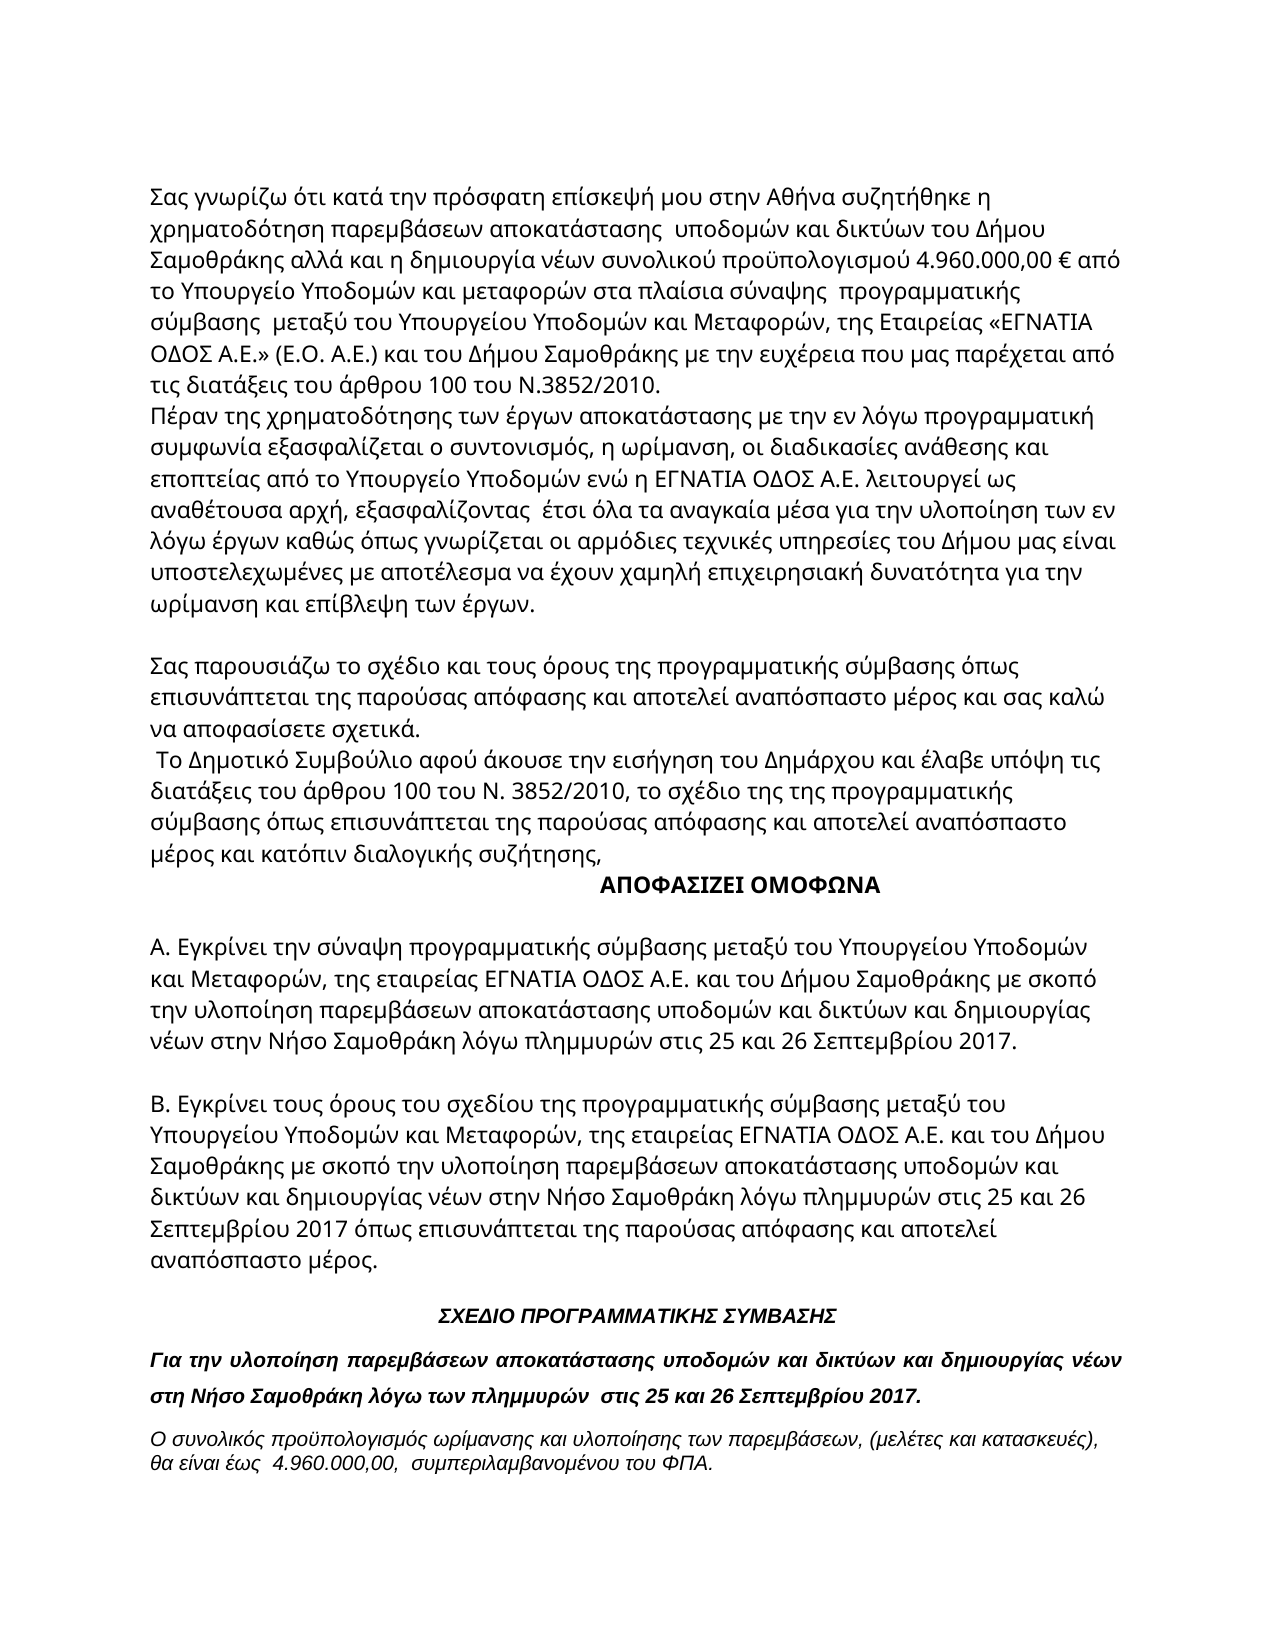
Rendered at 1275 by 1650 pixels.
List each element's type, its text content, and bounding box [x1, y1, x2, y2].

text Β. Εγκρίνει τους όρους του σχεδίου της προγραμματικής σύμβασης μεταξύ του Υπουργείου Υποδομών και Μεταφορών, της εταιρείας ΕΓΝΑΤΙΑ ΟΔΟΣ Α.Ε. και του Δήμου Σαμοθράκης με σκοπό την υλοποίηση παρεμβάσεων αποκατάστασης υποδομών και δικτύων και δημιουργίας νέων στην Νήσο Σαμοθράκη λόγω πλημμυρών στις 25 και 26 Σεπτεμβρίου 2017 όπως επισυνάπτεται της παρούσας απόφασης και αποτελεί αναπόσπαστο μέρος. [150, 1087, 1125, 1275]
text Πέραν της χρηματοδότησης των έργων αποκατάστασης με την εν λόγω προγραμματική συμφωνία εξασφαλίζεται ο συντονισμός, η ωρίμανση, οι διαδικασίες ανάθεσης και εποπτείας από το Υπουργείο Υποδομών ενώ η ΕΓΝΑΤΙΑ ΟΔΟΣ Α.Ε. λειτουργεί ως αναθέτουσα αρχή, εξασφαλίζοντας έτσι όλα τα αναγκαία μέσα για την υλοποίηση των εν λόγω έργων καθώς όπως γνωρίζεται οι αρμόδιες τεχνικές υπηρεσίες του Δήμου μας είναι υποστελεχωμένες με αποτέλεσμα να έχουν χαμηλή επιχειρησιακή δυνατότητα για την ωρίμανση και επίβλεψη των έργων. [150, 400, 1125, 619]
text Ο συνολικός προϋπολογισμός ωρίμανσης και υλοποίησης των παρεμβάσεων, (μελέτες και κατασκευές), θα είναι έως 4.960.000,00, συμπεριλαμβανομένου του ΦΠΑ. [150, 1426, 1125, 1474]
text Σας γνωρίζω ότι κατά την πρόσφατη επίσκεψή μου στην Αθήνα συζητήθηκε η χρηματοδότηση παρεμβάσεων αποκατάστασης υποδομών και δικτύων του Δήμου Σαμοθράκης αλλά και η δημιουργία νέων συνολικού προϋπολογισμού 4.960.000,00 € από το Υπουργείο Υποδομών και μεταφορών στα πλαίσια σύναψης προγραμματικής σύμβασης μεταξύ του Υπουργείου Υποδομών και Μεταφορών, της Εταιρείας «ΕΓΝΑΤΙΑ ΟΔΟΣ Α.Ε.» (Ε.Ο. Α.Ε.) και του Δήμου Σαμοθράκης με την ευχέρεια που μας παρέχεται από τις διατάξεις του άρθρου 100 του Ν.3852/2010. [150, 181, 1125, 400]
text Για την υλοποίηση παρεμβάσεων αποκατάστασης υποδομών και δικτύων και δημιουργίας νέων στη Νήσο Σαμοθράκη λόγω των πλημμυρών στις 25 και 26 Σεπτεμβρίου 2017. [150, 1348, 1125, 1408]
text ΣΧΕΔΙΟ ΠΡΟΓΡΑΜΜΑΤΙΚΗΣ ΣΥΜΒΑΣΗΣ [150, 1303, 1125, 1327]
text Το Δημοτικό Συμβούλιο αφού άκουσε την εισήγηση του Δημάρχου και έλαβε υπόψη τις διατάξεις του άρθρου 100 του Ν. 3852/2010, το σχέδιο της της προγραμματικής σύμβασης όπως επισυνάπτεται της παρούσας απόφασης και αποτελεί αναπόσπαστο μέρος και κατόπιν διαλογικής συζήτησης, [150, 744, 1125, 869]
text Α. Εγκρίνει την σύναψη προγραμματικής σύμβασης μεταξύ του Υπουργείου Υποδομών και Μεταφορών, της εταιρείας ΕΓΝΑΤΙΑ ΟΔΟΣ Α.Ε. και του Δήμου Σαμοθράκης με σκοπό την υλοποίηση παρεμβάσεων αποκατάστασης υποδομών και δικτύων και δημιουργίας νέων στην Νήσο Σαμοθράκη λόγω πλημμυρών στις 25 και 26 Σεπτεμβρίου 2017. [150, 931, 1125, 1056]
text Σας παρουσιάζω το σχέδιο και τους όρους της προγραμματικής σύμβασης όπως επισυνάπτεται της παρούσας απόφασης και αποτελεί αναπόσπαστο μέρος και σας καλώ να αποφασίσετε σχετικά. [150, 650, 1125, 744]
text ΑΠΟΦΑΣΙΖΕΙ ΟΜΟΦΩΝΑ [150, 869, 1125, 900]
